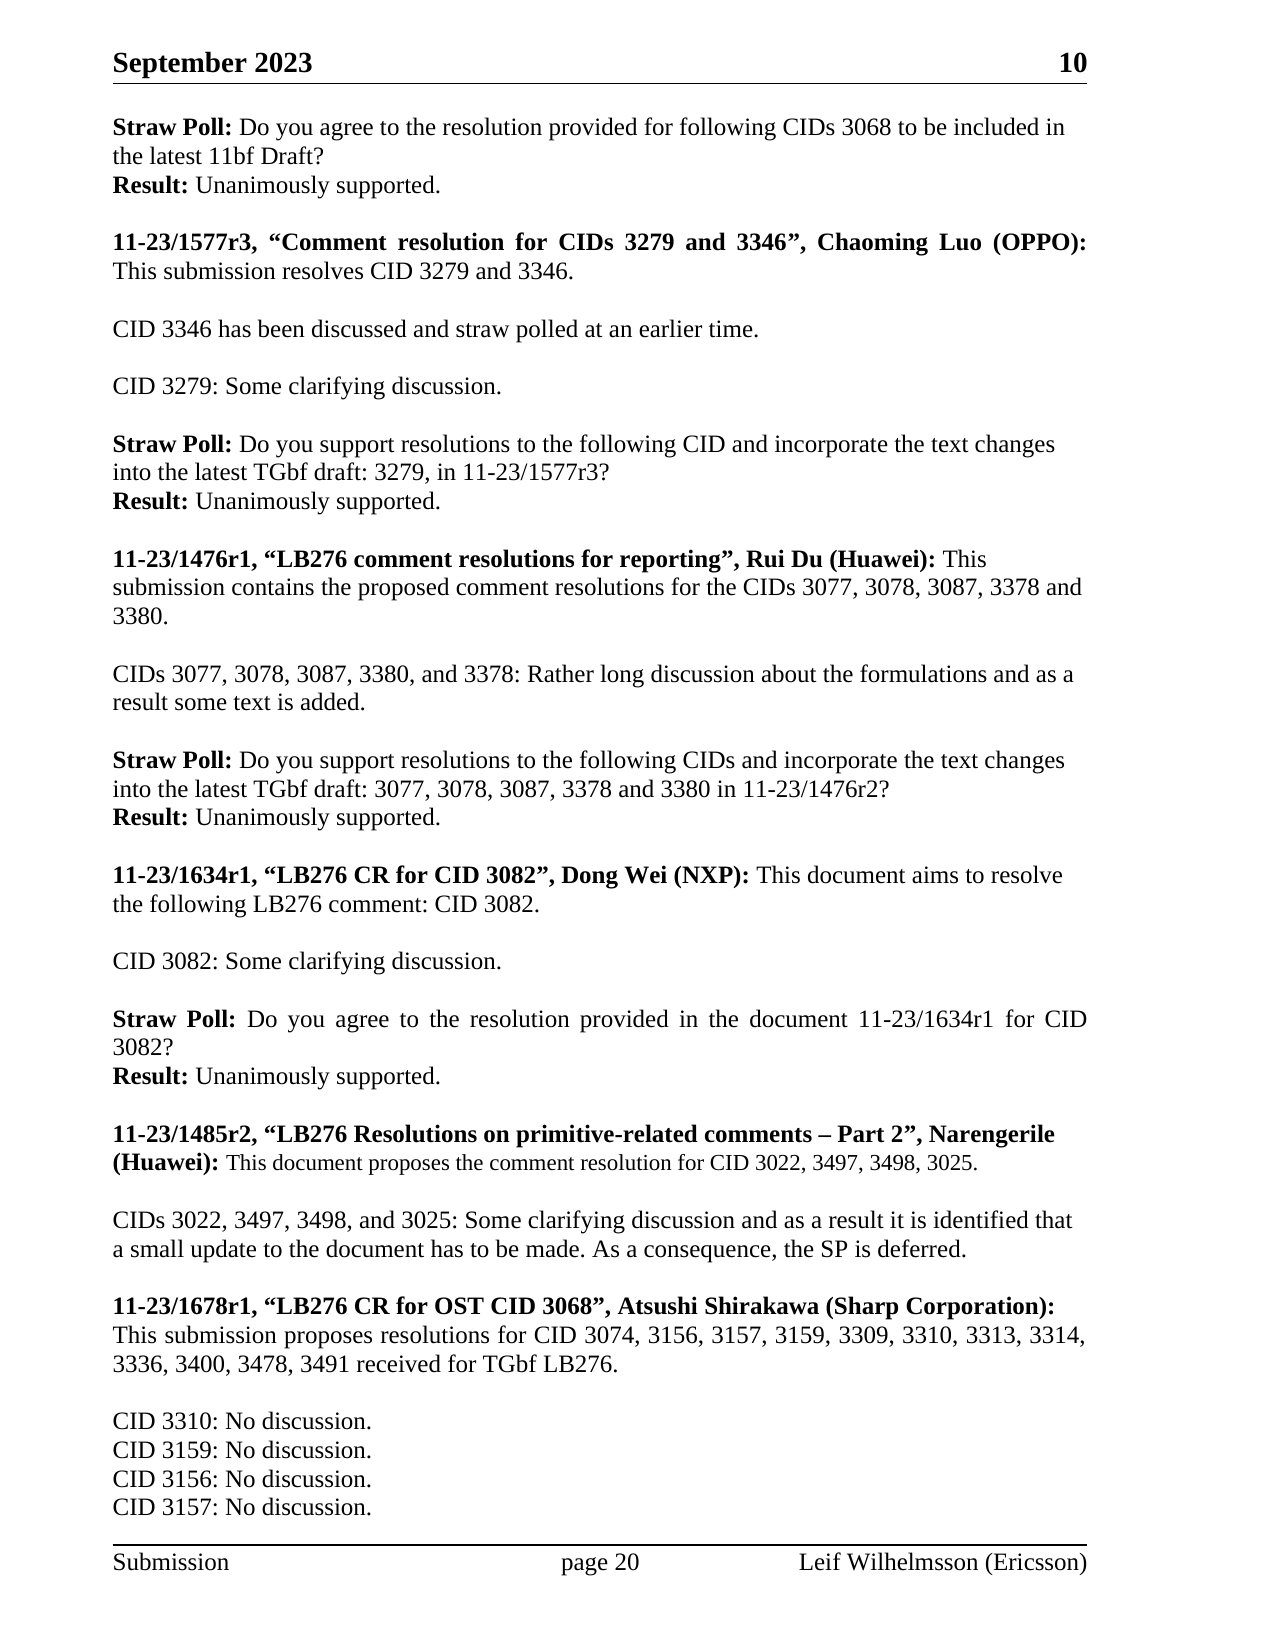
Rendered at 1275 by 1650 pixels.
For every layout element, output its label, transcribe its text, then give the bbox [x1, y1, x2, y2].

text 11-23/1476r1, “LB276 comment resolutions for reporting”, Rui Du (Huawei): This submission contains the proposed comment resolutions for the CIDs 3077, 3078, 3087, 3378 and 3380. [112, 544, 1087, 630]
text Result: Unanimously supported. [112, 486, 1087, 515]
text Straw Poll: Do you agree to the resolution provided for following CIDs 3068 to be included in the latest 11bf Draft? [112, 112, 1087, 170]
text CID 3082: Some clarifying discussion. [112, 946, 1087, 975]
text Result: Unanimously supported. [112, 170, 1087, 199]
text 11-23/1485r2, “LB276 Resolutions on primitive-related comments – Part 2”, Narengerile (Huawei): This document proposes the comment resolution for CID 3022, 3497, 3498, 3025. [112, 1119, 1087, 1176]
text Straw Poll: Do you agree to the resolution provided in the document 11-23/1634r1 for CID 3082? [112, 1004, 1087, 1061]
text Straw Poll: Do you support resolutions to the following CID and incorporate the text changes into the latest TGbf draft: 3279, in 11-23/1577r3? [112, 429, 1087, 486]
text This submission proposes resolutions for CID 3074, 3156, 3157, 3159, 3309, 3310, 3313, 3314, 3336, 3400, 3478, 3491 received for TGbf LB276. [112, 1320, 1087, 1377]
text CID 3346 has been discussed and straw polled at an earlier time. [112, 314, 1087, 342]
text 11-23/1577r3, “Comment resolution for CIDs 3279 and 3346”, Chaoming Luo (OPPO): This submission resolves CID 3279 and 3346. [112, 227, 1087, 285]
text 11-23/1678r1, “LB276 CR for OST CID 3068”, Atsushi Shirakawa (Sharp Corporation): [112, 1291, 1087, 1320]
text CID 3310: No discussion. [112, 1406, 1087, 1435]
text 11-23/1634r1, “LB276 CR for CID 3082”, Dong Wei (NXP): This document aims to resolve the following LB276 comment: CID 3082. [112, 860, 1087, 917]
text CIDs 3022, 3497, 3498, and 3025: Some clarifying discussion and as a result it is identified that a small update to the document has to be made. As a consequence, the SP is deferred. [112, 1205, 1087, 1262]
text Result: Unanimously supported. [112, 802, 1087, 831]
text CID 3159: No discussion. [112, 1435, 1087, 1464]
text Straw Poll: Do you support resolutions to the following CIDs and incorporate the text changes into the latest TGbf draft: 3077, 3078, 3087, 3378 and 3380 in 11-23/1476r2? [112, 745, 1087, 802]
text CIDs 3077, 3078, 3087, 3380, and 3378: Rather long discussion about the formulations and as a result some text is added. [112, 659, 1087, 716]
text CID 3157: No discussion. [112, 1492, 1087, 1521]
text Result: Unanimously supported. [112, 1061, 1087, 1090]
text CID 3279: Some clarifying discussion. [112, 371, 1087, 400]
text CID 3156: No discussion. [112, 1464, 1087, 1492]
